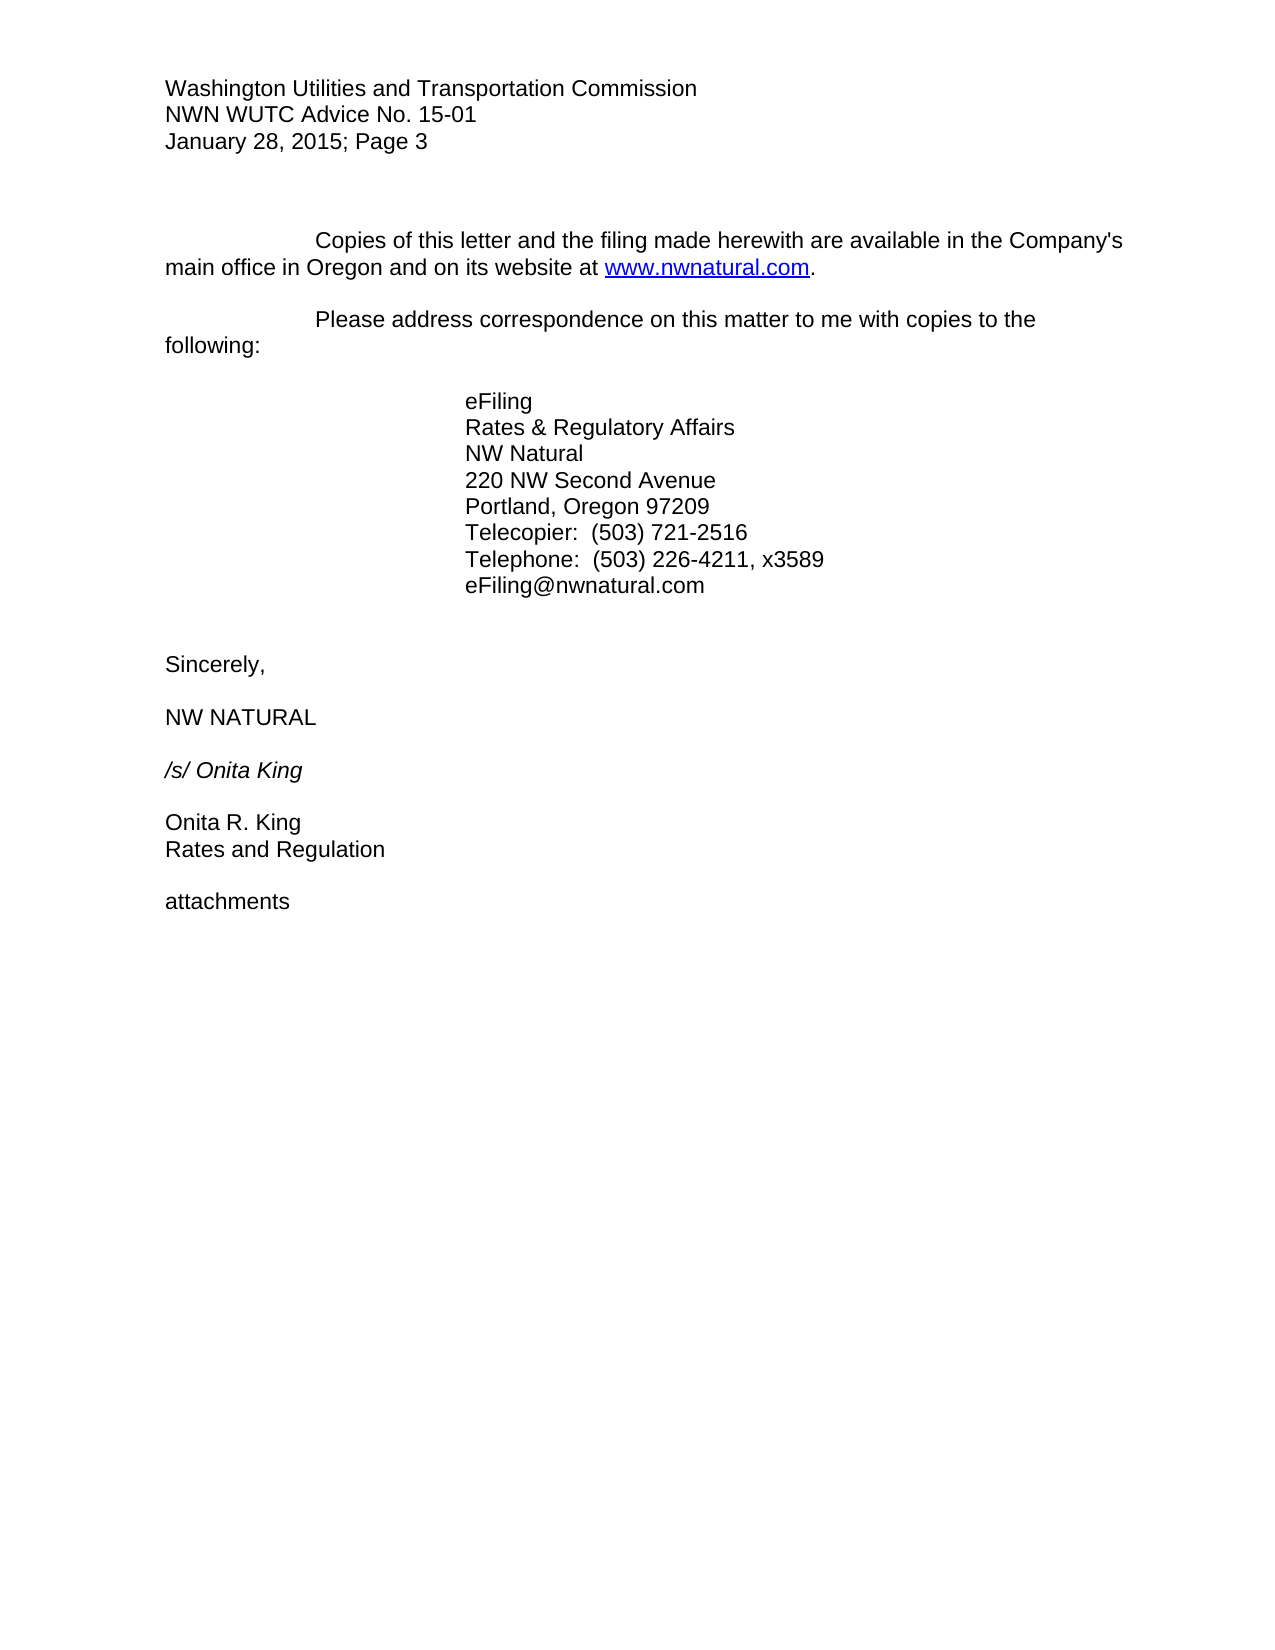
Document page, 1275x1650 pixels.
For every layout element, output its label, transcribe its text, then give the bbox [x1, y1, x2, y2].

text NW NATURAL [165, 704, 1125, 730]
text Telecopier: (503) 721-2516 [165, 519, 1125, 546]
text Telephone: (503) 226-4211, x3589 [165, 546, 1125, 572]
text Onita R. King [165, 809, 1125, 836]
text NW Natural [165, 440, 1125, 467]
text Please address correspondence on this matter to me with copies to the following: [165, 306, 1125, 359]
text 220 NW Second Avenue [165, 467, 1125, 493]
text Sincerely, [165, 651, 1125, 677]
text Copies of this letter and the filing made herewith are available in the Company's main office in Oregon and on its website at www.nwnatural.com. [165, 227, 1125, 280]
text eFiling@nwnatural.com [165, 572, 1125, 598]
text attachments [165, 888, 1125, 915]
text Rates & Regulatory Affairs [165, 414, 1125, 440]
subtitle Portland, Oregon 97209 [165, 493, 1125, 519]
text Rates and Regulation [165, 836, 1125, 862]
text /s/ Onita King [165, 757, 1125, 783]
text eFiling [165, 388, 1125, 414]
